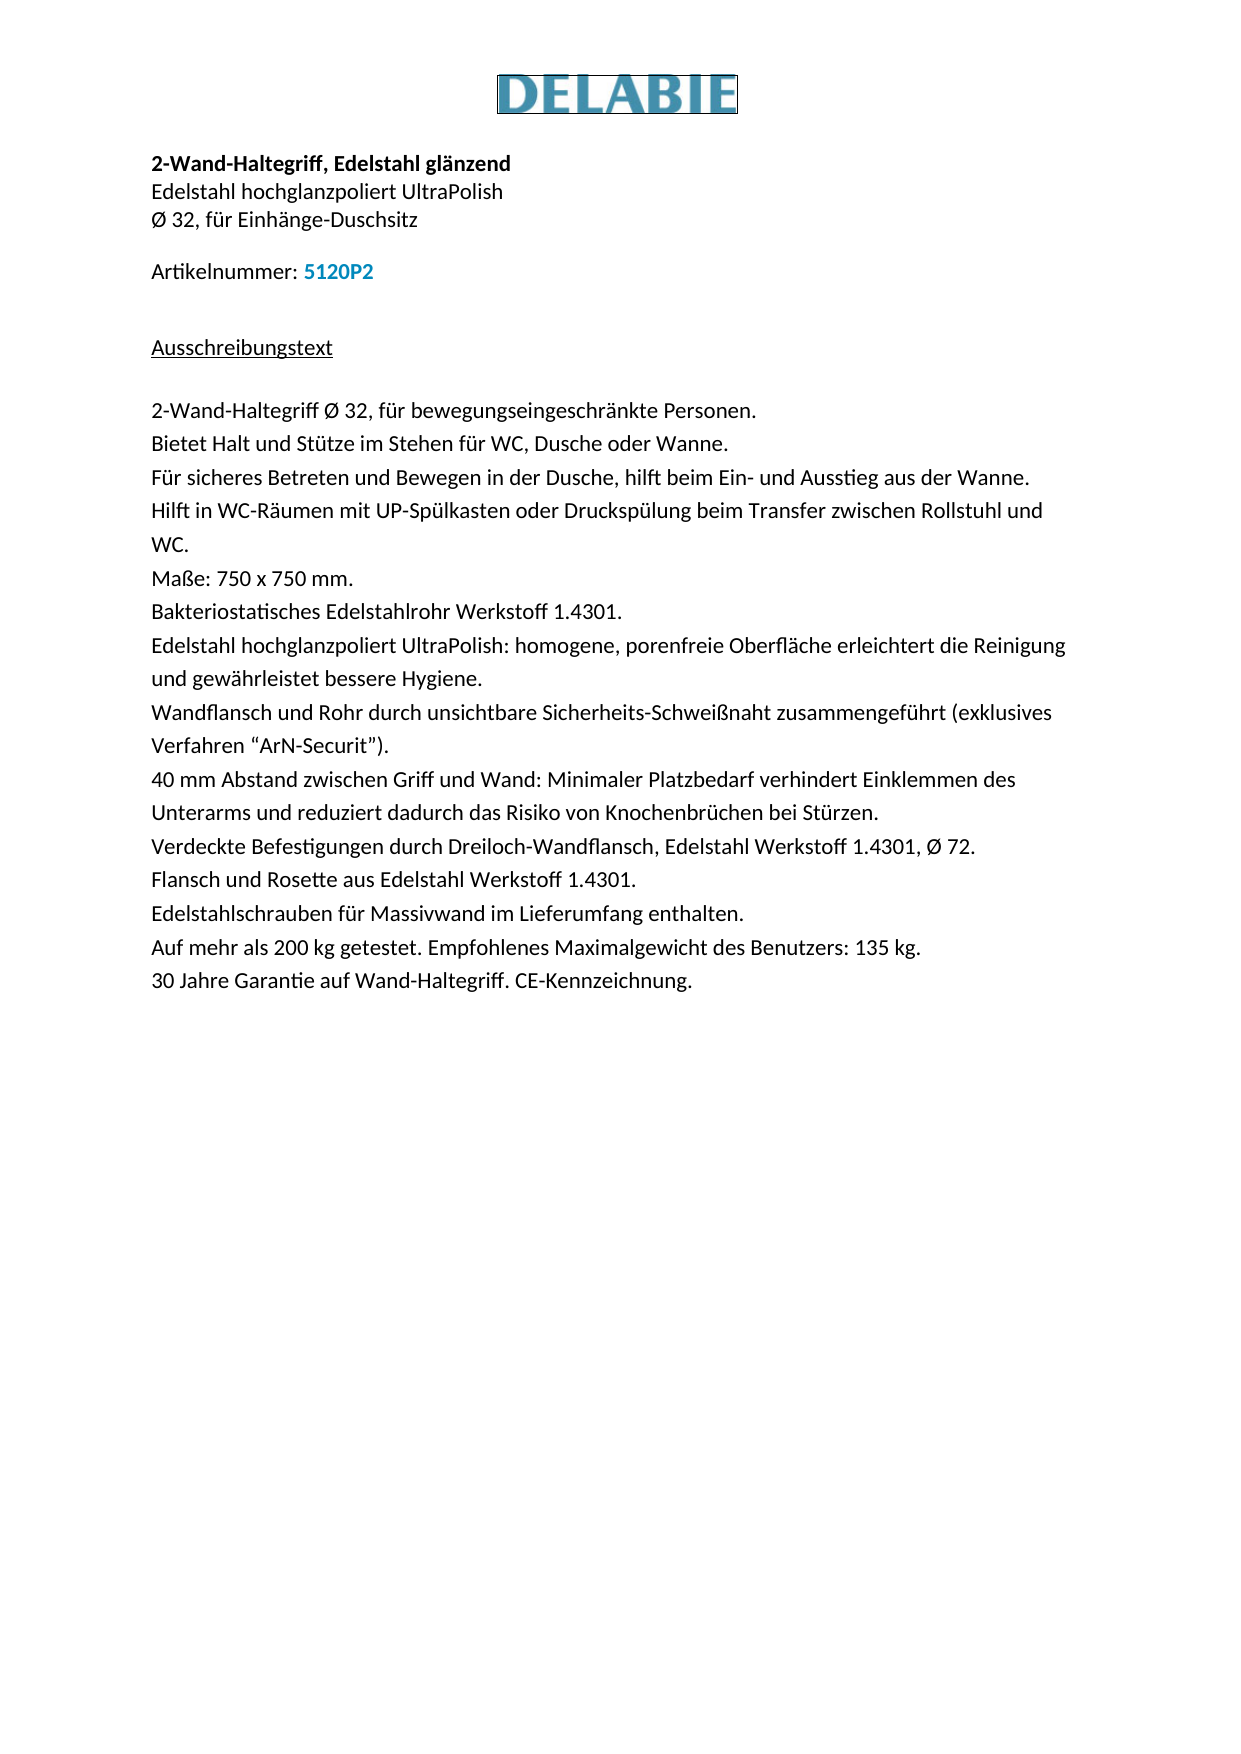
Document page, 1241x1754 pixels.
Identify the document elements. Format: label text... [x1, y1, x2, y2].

text Edelstahl hochglanzpoliert UltraPolish [151, 177, 1084, 205]
text Ø 32, für Einhänge-Duschsitz [151, 205, 1084, 233]
text Wandflansch und Rohr durch unsichtbare Sicherheits-Schweißnaht zusammengeführt (exklusives Verfahren “ArN-Securit”). [151, 698, 1084, 759]
picture [498, 76, 737, 113]
text Edelstahl hochglanzpoliert UltraPolish: homogene, porenfreie Oberfläche erleichtert die Reinigung und gewährleistet bessere Hygiene. [151, 631, 1084, 692]
text Artikelnummer: 5120P2 [151, 257, 1084, 285]
text Verdeckte Befestigungen durch Dreiloch-Wandflansch, Edelstahl Werkstoff 1.4301, Ø 72. [151, 832, 1084, 860]
text 2-Wand-Haltegriff Ø 32, für bewegungseingeschränkte Personen. [151, 396, 1084, 424]
text Bietet Halt und Stütze im Stehen für WC, Dusche oder Wanne. [151, 429, 1084, 458]
text 40 mm Abstand zwischen Griff und Wand: Minimaler Platzbedarf verhindert Einklemmen des Unterarms und reduziert dadurch das Risiko von Knochenbrüchen bei Stürzen. [151, 765, 1084, 827]
text 2-Wand-Haltegriff, Edelstahl glänzend [151, 149, 1084, 177]
text 30 Jahre Garantie auf Wand-Haltegriff. CE-Kennzeichnung. [151, 966, 1084, 994]
text Edelstahlschrauben für Massivwand im Lieferumfang enthalten. [151, 899, 1084, 927]
text Ausschreibungstext [151, 333, 1084, 361]
text Für sicheres Betreten und Bewegen in der Dusche, hilft beim Ein- und Ausstieg aus der Wanne. [151, 463, 1084, 491]
text Hilft in WC-Räumen mit UP-Spülkasten oder Druckspülung beim Transfer zwischen Rollstuhl und WC. [151, 497, 1084, 558]
text Auf mehr als 200 kg getestet. Empfohlenes Maximalgewicht des Benutzers: 135 kg. [151, 933, 1084, 961]
text Bakteriostatisches Edelstahlrohr Werkstoff 1.4301. [151, 597, 1084, 625]
text Flansch und Rosette aus Edelstahl Werkstoff 1.4301. [151, 866, 1084, 894]
text Maße: 750 x 750 mm. [151, 564, 1084, 592]
